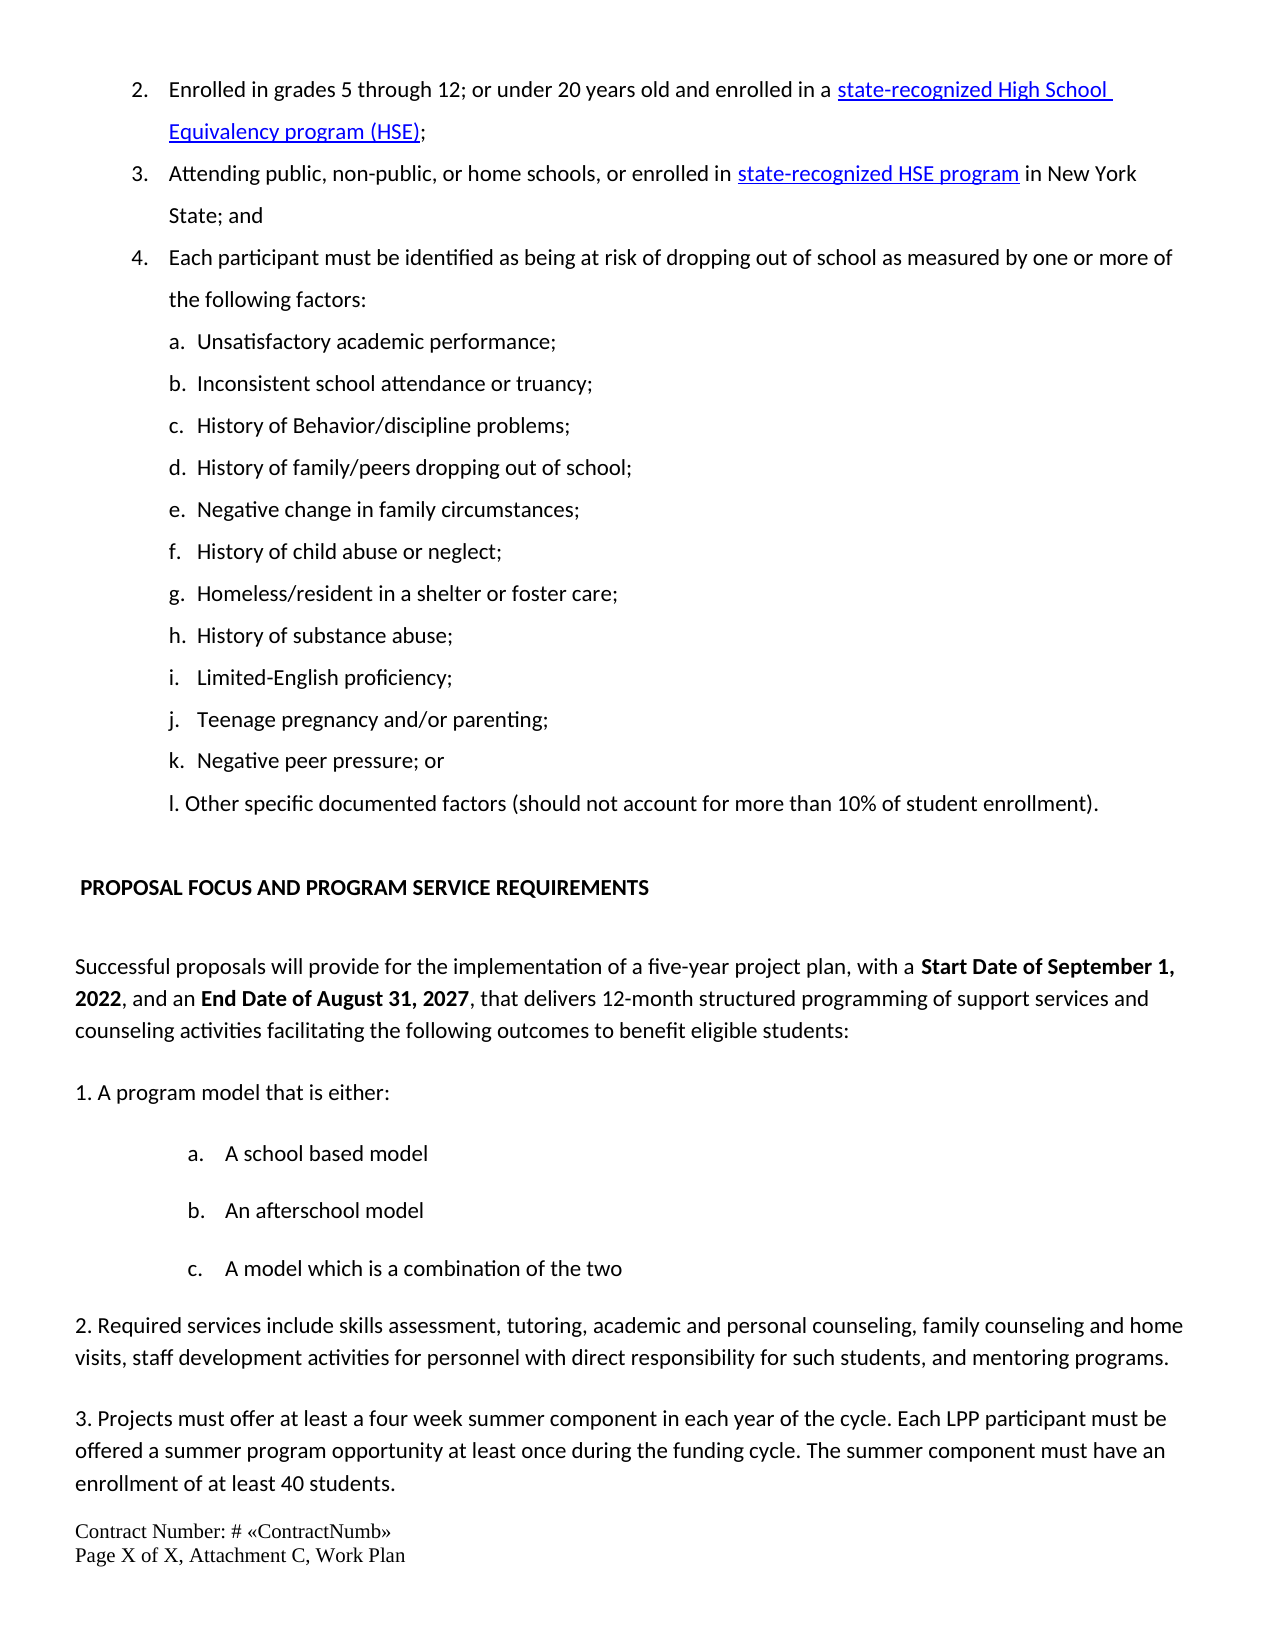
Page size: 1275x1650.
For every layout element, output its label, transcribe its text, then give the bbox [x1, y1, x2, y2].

text 1. A program model that is either: [75, 1078, 1200, 1106]
text k. Negative peer pressure; or [169, 747, 1191, 775]
text g. Homeless/resident in a shelter or foster care; [169, 579, 1191, 607]
text b. Inconsistent school attendance or truancy; [169, 369, 1191, 397]
list A school based model [187, 1139, 1200, 1167]
text h. History of substance abuse; [169, 621, 1191, 649]
text j. Teenage pregnancy and/or parenting; [169, 705, 1191, 733]
list Attending public, non-public, or home schools, or enrolled in state-recognized HSE program in New York State; and [131, 159, 1191, 229]
list An afterschool model [187, 1196, 1200, 1224]
text f. History of child abuse or neglect; [169, 537, 1191, 565]
list A model which is a combination of the two [187, 1254, 1200, 1282]
text 2. Required services include skills assessment, tutoring, academic and personal counseling, family counseling and home visits, staff development activities for personnel with direct responsibility for such students, and mentoring programs. [75, 1311, 1200, 1371]
text i. Limited-English proficiency; [169, 663, 1191, 691]
text c. History of Behavior/discipline problems; [169, 411, 1191, 439]
list Each participant must be identified as being at risk of dropping out of school as measured by one or more of the following factors: [131, 243, 1191, 313]
text Successful proposals will provide for the implementation of a five-year project plan, with a Start Date of September 1, 2022, and an End Date of August 31, 2027, that delivers 12-month structured programming of support services and counseling activities facilitating the following outcomes to benefit eligible students: [75, 952, 1200, 1044]
text PROPOSAL FOCUS AND PROGRAM SERVICE REQUIREMENTS [75, 873, 1200, 901]
text 3. Projects must offer at least a four week summer component in each year of the cycle. Each LPP participant must be offered a summer program opportunity at least once during the funding cycle. The summer component must have an enrollment of at least 40 students. [75, 1404, 1200, 1497]
text l. Other specific documented factors (should not account for more than 10% of student enrollment). [169, 789, 1191, 817]
text a. Unsatisfactory academic performance; [169, 327, 1191, 355]
text e. Negative change in family circumstances; [169, 495, 1191, 523]
text d. History of family/peers dropping out of school; [169, 453, 1191, 481]
list Enrolled in grades 5 through 12; or under 20 years old and enrolled in a state-recognized High School Equivalency program (HSE); [131, 75, 1191, 145]
